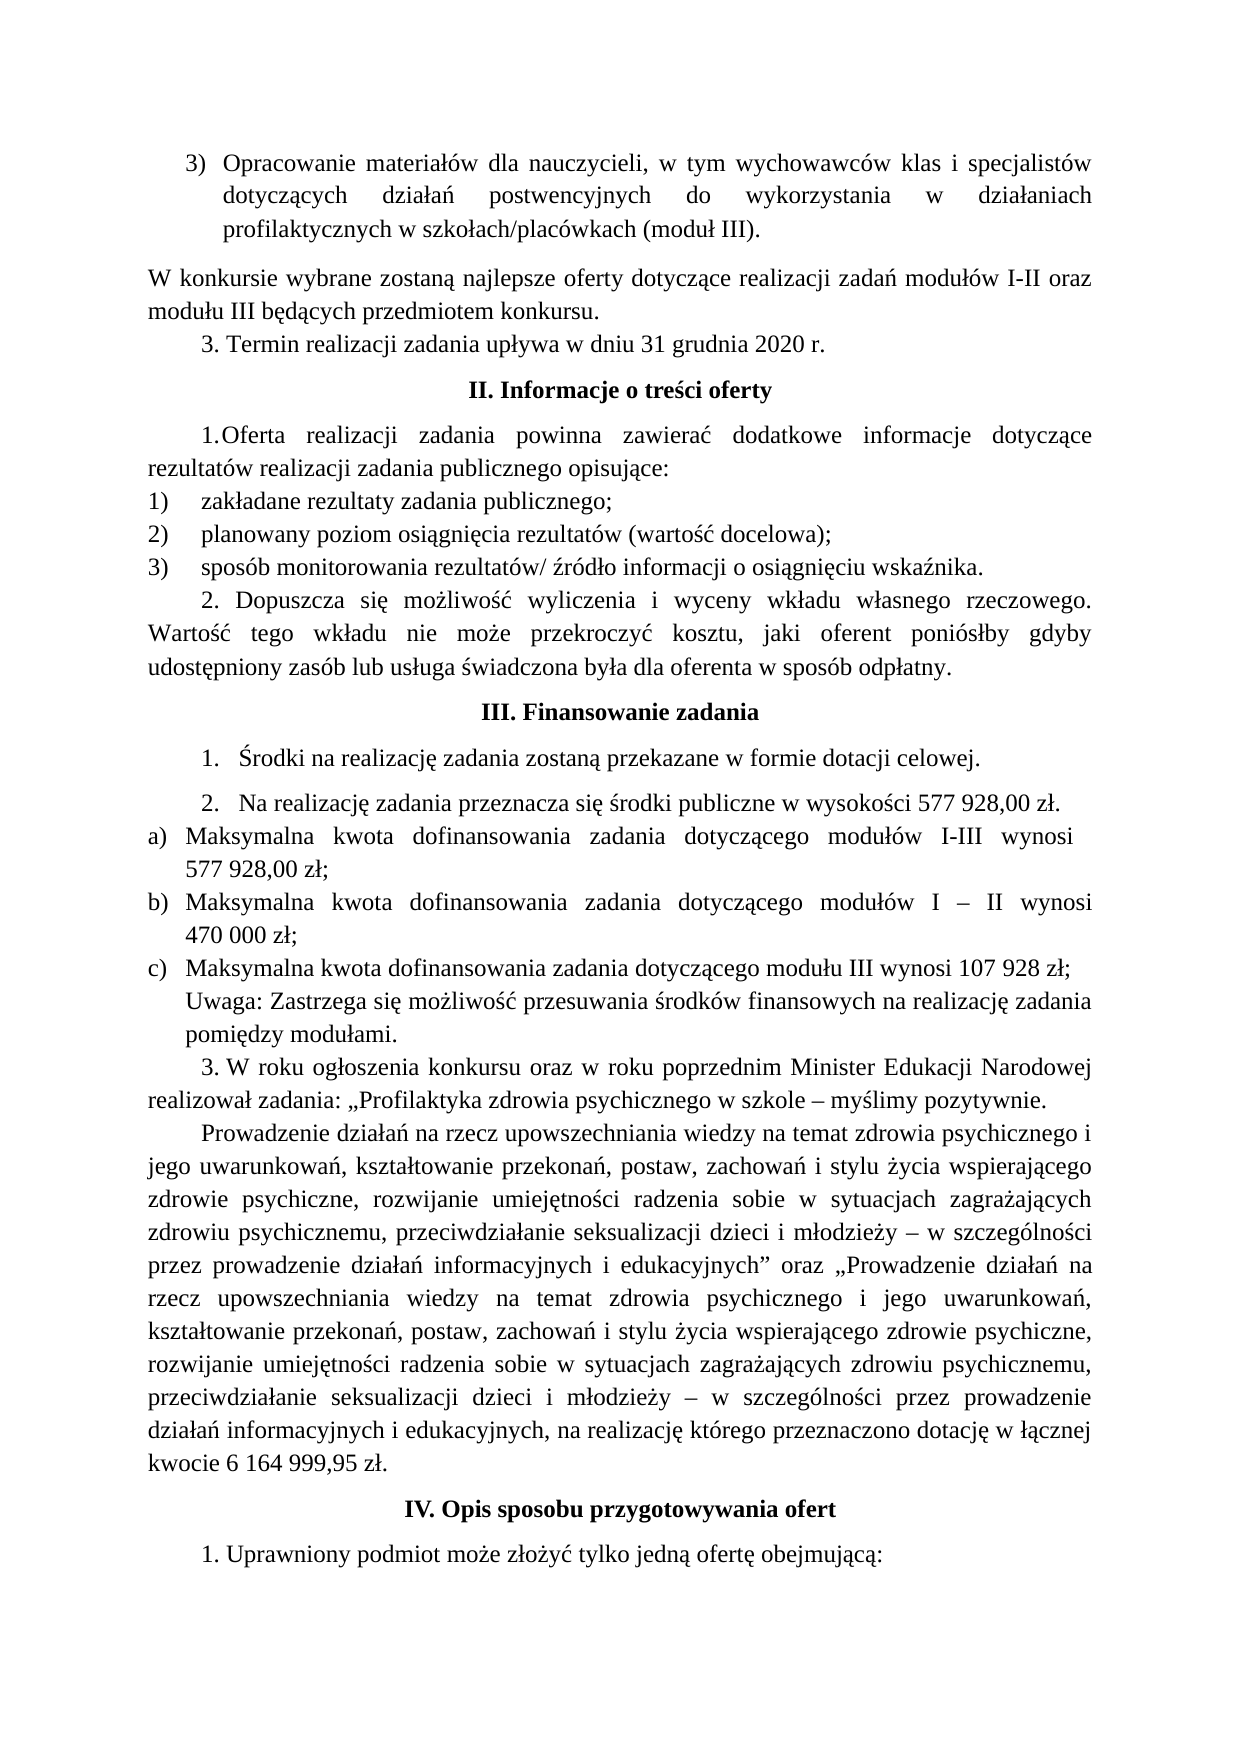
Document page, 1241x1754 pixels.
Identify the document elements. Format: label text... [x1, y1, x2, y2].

text 2. Dopuszcza się możliwość wyliczenia i wyceny wkładu własnego rzeczowego. Wartość tego wkładu nie może przekroczyć kosztu, jaki oferent poniósłby gdyby udostępniony zasób lub usługa świadczona była dla oferenta w sposób odpłatny. [148, 586, 1093, 680]
text W konkursie wybrane zostaną najlepsze oferty dotyczące realizacji zadań modułów I-II oraz modułu III będących przedmiotem konkursu. [148, 263, 1093, 325]
text 1. Uprawniony podmiot może złożyć tylko jedną ofertę obejmującą: [148, 1539, 1093, 1568]
text 3. Termin realizacji zadania upływa w dniu 31 grudnia 2020 r. [148, 329, 1093, 358]
text II. Informacje o treści oferty [148, 375, 1093, 404]
text 3) sposób monitorowania rezultatów/ źródło informacji o osiągnięciu wskaźnika. [148, 552, 1093, 581]
list Maksymalna kwota dofinansowania zadania dotyczącego modułów I – II wynosi 470 000 zł; [148, 887, 1093, 949]
list Na realizację zadania przeznacza się środki publiczne w wysokości 577 928,00 zł. [201, 788, 1093, 817]
list Maksymalna kwota dofinansowania zadania dotyczącego modułu III wynosi 107 928 zł; [148, 953, 1093, 982]
text 3. W roku ogłoszenia konkursu oraz w roku poprzednim Minister Edukacji Narodowej realizował zadania: „Profilaktyka zdrowia psychicznego w szkole – myślimy pozytywnie. [148, 1052, 1093, 1114]
text 1. Oferta realizacji zadania powinna zawierać dodatkowe informacje dotyczące rezultatów realizacji zadania publicznego opisujące: [148, 420, 1093, 482]
list Środki na realizację zadania zostaną przekazane w formie dotacji celowej. [201, 743, 1093, 771]
list Maksymalna kwota dofinansowania zadania dotyczącego modułów I-III wynosi 577 928,00 zł; [148, 821, 1093, 883]
list Uwaga: Zastrzega się możliwość przesuwania środków finansowych na realizację zadania pomiędzy modułami. [185, 986, 1093, 1048]
text 2) planowany poziom osiągnięcia rezultatów (wartość docelowa); [148, 519, 1093, 548]
text Prowadzenie działań na rzecz upowszechniania wiedzy na temat zdrowia psychicznego i jego uwarunkowań, kształtowanie przekonań, postaw, zachowań i stylu życia wspierającego zdrowie psychiczne, rozwijanie umiejętności radzenia sobie w sytuacjach zagrażających zdrowiu psychicznemu, przeciwdziałanie seksualizacji dzieci i młodzieży – w szczególności przez prowadzenie działań informacyjnych i edukacyjnych” oraz „Prowadzenie działań na rzecz upowszechniania wiedzy na temat zdrowia psychicznego i jego uwarunkowań, kształtowanie przekonań, postaw, zachowań i stylu życia wspierającego zdrowie psychiczne, rozwijanie umiejętności radzenia sobie w sytuacjach zagrażających zdrowiu psychicznemu, przeciwdziałanie seksualizacji dzieci i młodzieży – w szczególności przez prowadzenie działań informacyjnych i edukacyjnych, na realizację którego przeznaczono dotację w łącznej kwocie 6 164 999,95 zł. [148, 1118, 1093, 1477]
text IV. Opis sposobu przygotowywania ofert [148, 1494, 1093, 1523]
text III. Finansowanie zadania [148, 697, 1093, 726]
list Opracowanie materiałów dla nauczycieli, w tym wychowawców klas i specjalistów dotyczących działań postwencyjnych do wykorzystania w działaniach profilaktycznych w szkołach/placówkach (moduł III). [185, 148, 1093, 242]
text 1) zakładane rezultaty zadania publicznego; [148, 486, 1093, 515]
